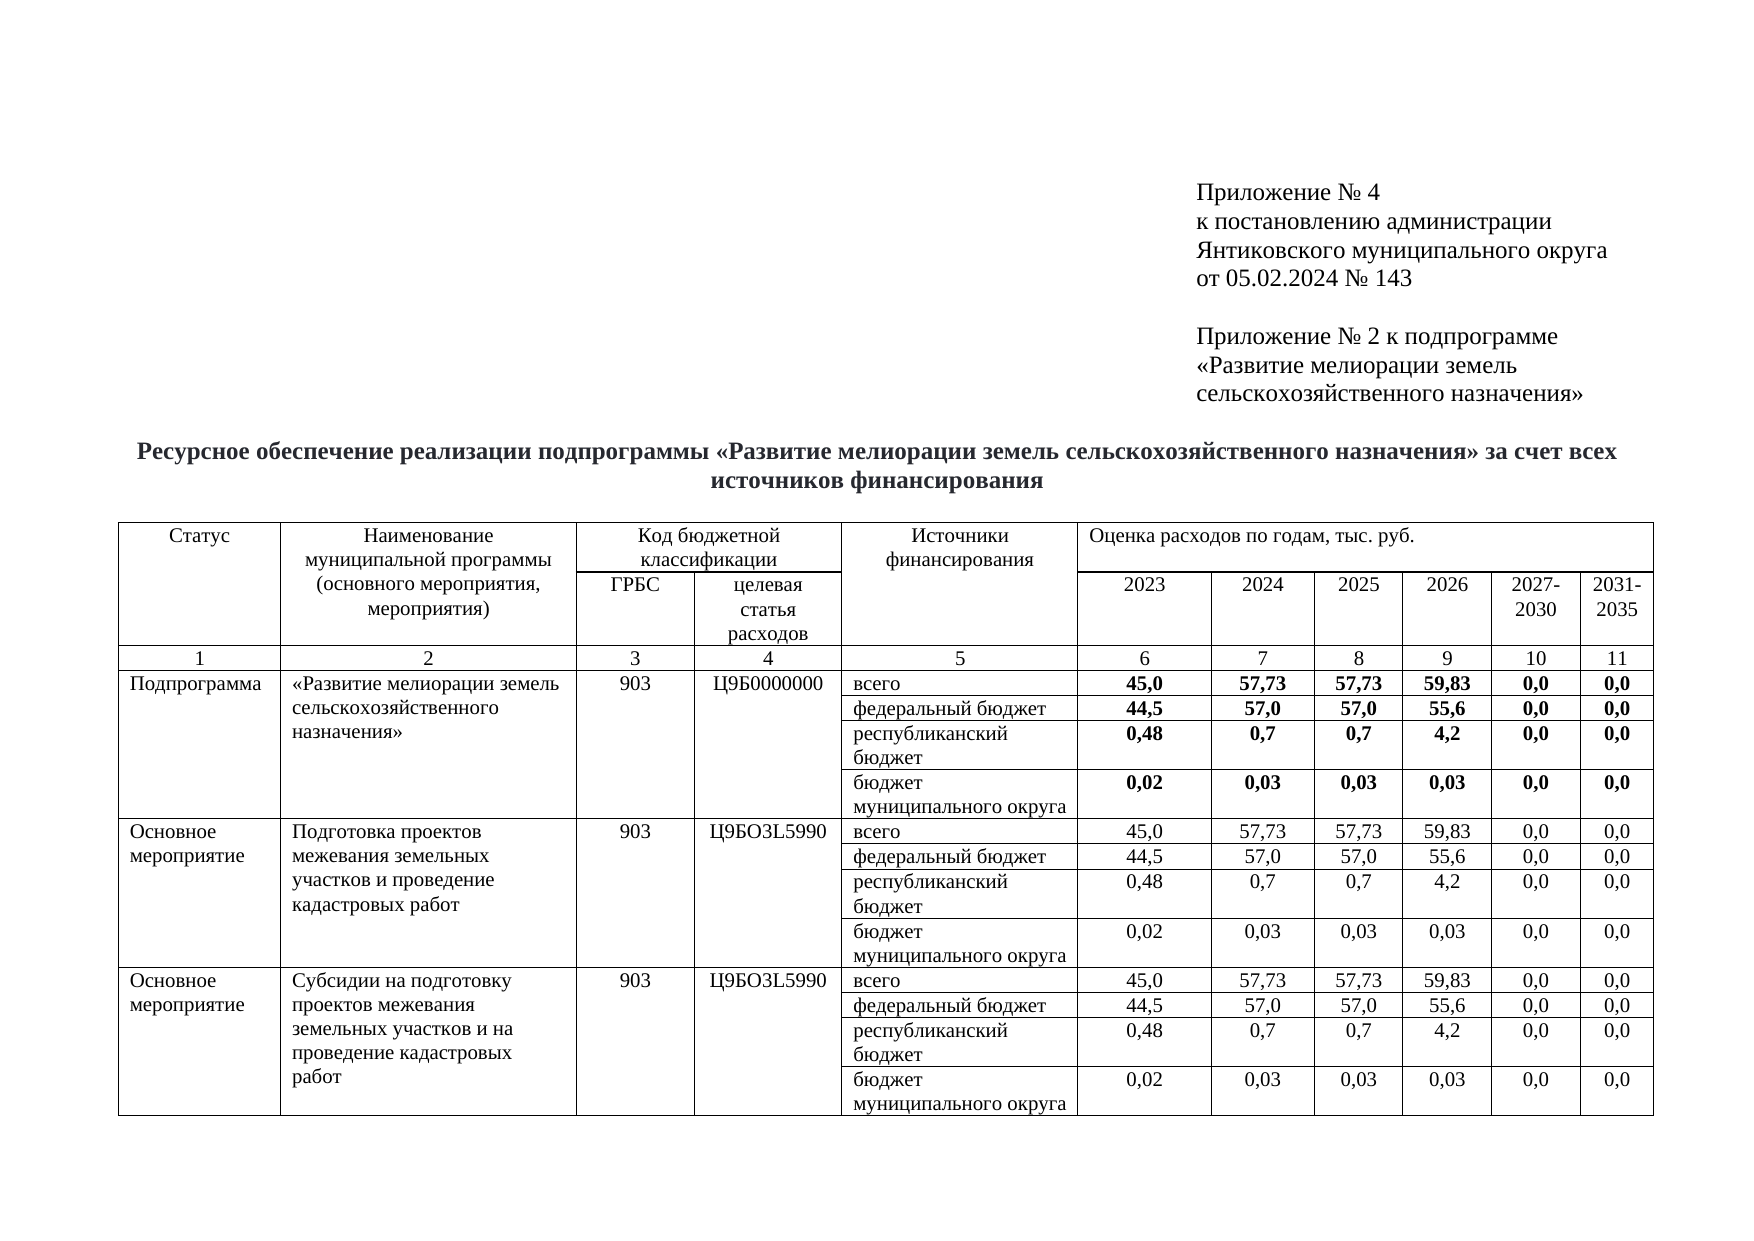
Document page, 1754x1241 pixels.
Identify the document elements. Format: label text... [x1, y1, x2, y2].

table_cell 0,0 [1492, 671, 1580, 695]
table_cell 903 [577, 671, 694, 818]
table_cell 0,7 [1315, 1018, 1402, 1066]
table_cell 0,02 [1078, 1067, 1211, 1115]
table_cell Подготовка проектов межевания земельных участков и проведение кадастровых работ [281, 819, 576, 967]
table_cell 0,0 [1581, 1018, 1653, 1066]
table_cell 0,0 [1492, 870, 1580, 918]
table_cell 0,48 [1078, 721, 1211, 769]
table_cell 0,03 [1315, 919, 1402, 967]
table_cell 45,0 [1078, 968, 1211, 992]
table_cell 8 [1315, 646, 1402, 670]
table_cell 0,0 [1492, 770, 1580, 818]
table_cell республиканский бюджет [842, 870, 1077, 918]
table_cell 4 [695, 646, 841, 670]
table_cell 2024 [1212, 573, 1314, 644]
table_cell 59,83 [1403, 671, 1491, 695]
table_cell 0,7 [1315, 870, 1402, 918]
table_cell федеральный бюджет [842, 993, 1077, 1017]
table_cell 57,73 [1315, 671, 1402, 695]
table_cell 0,0 [1581, 1067, 1653, 1115]
table_cell 0,03 [1403, 1067, 1491, 1115]
table_cell Субсидии на подготовку проектов межевания земельных участков и на проведение кадастровых работ [281, 968, 576, 1115]
table_cell 57,73 [1315, 819, 1402, 843]
table_cell 0,0 [1581, 671, 1653, 695]
table_cell 1 [119, 646, 280, 670]
table_cell 0,0 [1581, 993, 1653, 1017]
table_cell 2026 [1403, 573, 1491, 644]
table_cell 5 [842, 646, 1077, 670]
table_cell 57,73 [1212, 968, 1314, 992]
table_cell республиканский бюджет [842, 1018, 1077, 1066]
table_cell 2027-2030 [1492, 573, 1580, 644]
table_cell 57,0 [1212, 696, 1314, 720]
table_cell 57,0 [1212, 993, 1314, 1017]
table_cell целевая статья расходов [695, 573, 841, 644]
table_cell 0,7 [1212, 870, 1314, 918]
table_cell 0,03 [1212, 770, 1314, 818]
text Ресурсное обеспечение реализации подпрограммы «Развитие мелиорации земель сельскохозяйственного назначения» за счет всех источников финансирования [118, 436, 1636, 493]
table_cell 903 [577, 819, 694, 967]
table_cell 44,5 [1078, 696, 1211, 720]
table_cell 59,83 [1403, 968, 1491, 992]
text Приложение № 4 [1196, 177, 1636, 206]
table_cell Основное мероприятие [119, 819, 280, 967]
table_cell 57,0 [1212, 844, 1314, 868]
table_cell Ц9БО3L5990 [695, 968, 841, 1115]
table_cell «Развитие мелиорации земель сельскохозяйственного назначения» [281, 671, 576, 818]
table_cell 44,5 [1078, 993, 1211, 1017]
table_cell федеральный бюджет [842, 696, 1077, 720]
table_cell 0,0 [1492, 819, 1580, 843]
table_header Наименование муниципальной программы (основного мероприятия, мероприятия) [281, 523, 576, 644]
table_cell 7 [1212, 646, 1314, 670]
table_cell 0,0 [1492, 993, 1580, 1017]
table_cell 0,02 [1078, 919, 1211, 967]
table_cell 10 [1492, 646, 1580, 670]
table_cell 11 [1581, 646, 1653, 670]
table_cell 0,48 [1078, 870, 1211, 918]
table_cell 0,02 [1078, 770, 1211, 818]
table_cell 0,03 [1315, 770, 1402, 818]
table_cell Подпрограмма [119, 671, 280, 818]
table_cell бюджет муниципального округа [842, 1067, 1077, 1115]
table_cell 57,73 [1315, 968, 1402, 992]
table_cell 0,0 [1492, 968, 1580, 992]
table_header Источники финансирования [842, 523, 1077, 644]
table_cell 0,0 [1581, 968, 1653, 992]
text к постановлению администрации [1196, 206, 1636, 235]
table_cell 0,03 [1212, 919, 1314, 967]
table_header Статус [119, 523, 280, 644]
table_cell 0,0 [1492, 696, 1580, 720]
table_cell 0,03 [1212, 1067, 1314, 1115]
table_cell всего [842, 671, 1077, 695]
table_cell 4,2 [1403, 721, 1491, 769]
table_cell 903 [577, 968, 694, 1115]
table_cell 2023 [1078, 573, 1211, 644]
table_cell 0,03 [1403, 770, 1491, 818]
table_cell Ц9Б0000000 [695, 671, 841, 818]
table_cell 4,2 [1403, 1018, 1491, 1066]
table_cell 57,73 [1212, 819, 1314, 843]
table_cell 45,0 [1078, 819, 1211, 843]
table_cell Основное мероприятие [119, 968, 280, 1115]
table_cell 0,7 [1315, 721, 1402, 769]
table_cell 0,7 [1212, 1018, 1314, 1066]
table_cell 55,6 [1403, 993, 1491, 1017]
table_cell 57,0 [1315, 844, 1402, 868]
table_header Код бюджетной классификации [577, 523, 841, 571]
table_cell республиканский бюджет [842, 721, 1077, 769]
table_cell Ц9БО3L5990 [695, 819, 841, 967]
table_cell 0,03 [1403, 919, 1491, 967]
table_cell 2031-2035 [1581, 573, 1653, 644]
table_cell 57,0 [1315, 696, 1402, 720]
table_cell всего [842, 819, 1077, 843]
text Приложение № 2 к подпрограмме «Развитие мелиорации земель сельскохозяйственного назначения» [1196, 321, 1636, 407]
table_cell бюджет муниципального округа [842, 919, 1077, 967]
table_cell 45,0 [1078, 671, 1211, 695]
table_cell 4,2 [1403, 870, 1491, 918]
table_cell 0,0 [1581, 770, 1653, 818]
table_cell 0,0 [1492, 844, 1580, 868]
table_cell 59,83 [1403, 819, 1491, 843]
table_cell 2025 [1315, 573, 1402, 644]
table_cell 0,0 [1492, 721, 1580, 769]
table_cell 55,6 [1403, 844, 1491, 868]
table_cell 6 [1078, 646, 1211, 670]
table_cell 0,0 [1492, 1018, 1580, 1066]
table_header Оценка расходов по годам, тыс. руб. [1078, 523, 1593, 571]
table_cell ГРБС [577, 573, 694, 644]
table_cell 2 [281, 646, 576, 670]
text Янтиковского муниципального округа от 05.02.2024 № 143 [1196, 235, 1636, 292]
table_cell 0,0 [1581, 721, 1653, 769]
table_cell 0,0 [1581, 844, 1653, 868]
table_cell 0,03 [1315, 1067, 1402, 1115]
table_cell федеральный бюджет [842, 844, 1077, 868]
table_cell 0,7 [1212, 721, 1314, 769]
table_cell 3 [577, 646, 694, 670]
table_cell 0,0 [1492, 1067, 1580, 1115]
table_cell 0,0 [1581, 919, 1653, 967]
table_cell всего [842, 968, 1077, 992]
table_header [1594, 523, 1653, 571]
table_cell 0,0 [1581, 696, 1653, 720]
table_cell 55,6 [1403, 696, 1491, 720]
table_cell 0,0 [1492, 919, 1580, 967]
table_cell 57,73 [1212, 671, 1314, 695]
table_cell 0,0 [1581, 819, 1653, 843]
table_cell 57,0 [1315, 993, 1402, 1017]
table_cell 0,0 [1581, 870, 1653, 918]
table_cell 0,48 [1078, 1018, 1211, 1066]
table_cell бюджет муниципального округа [842, 770, 1077, 818]
table_cell 44,5 [1078, 844, 1211, 868]
table_cell 9 [1403, 646, 1491, 670]
